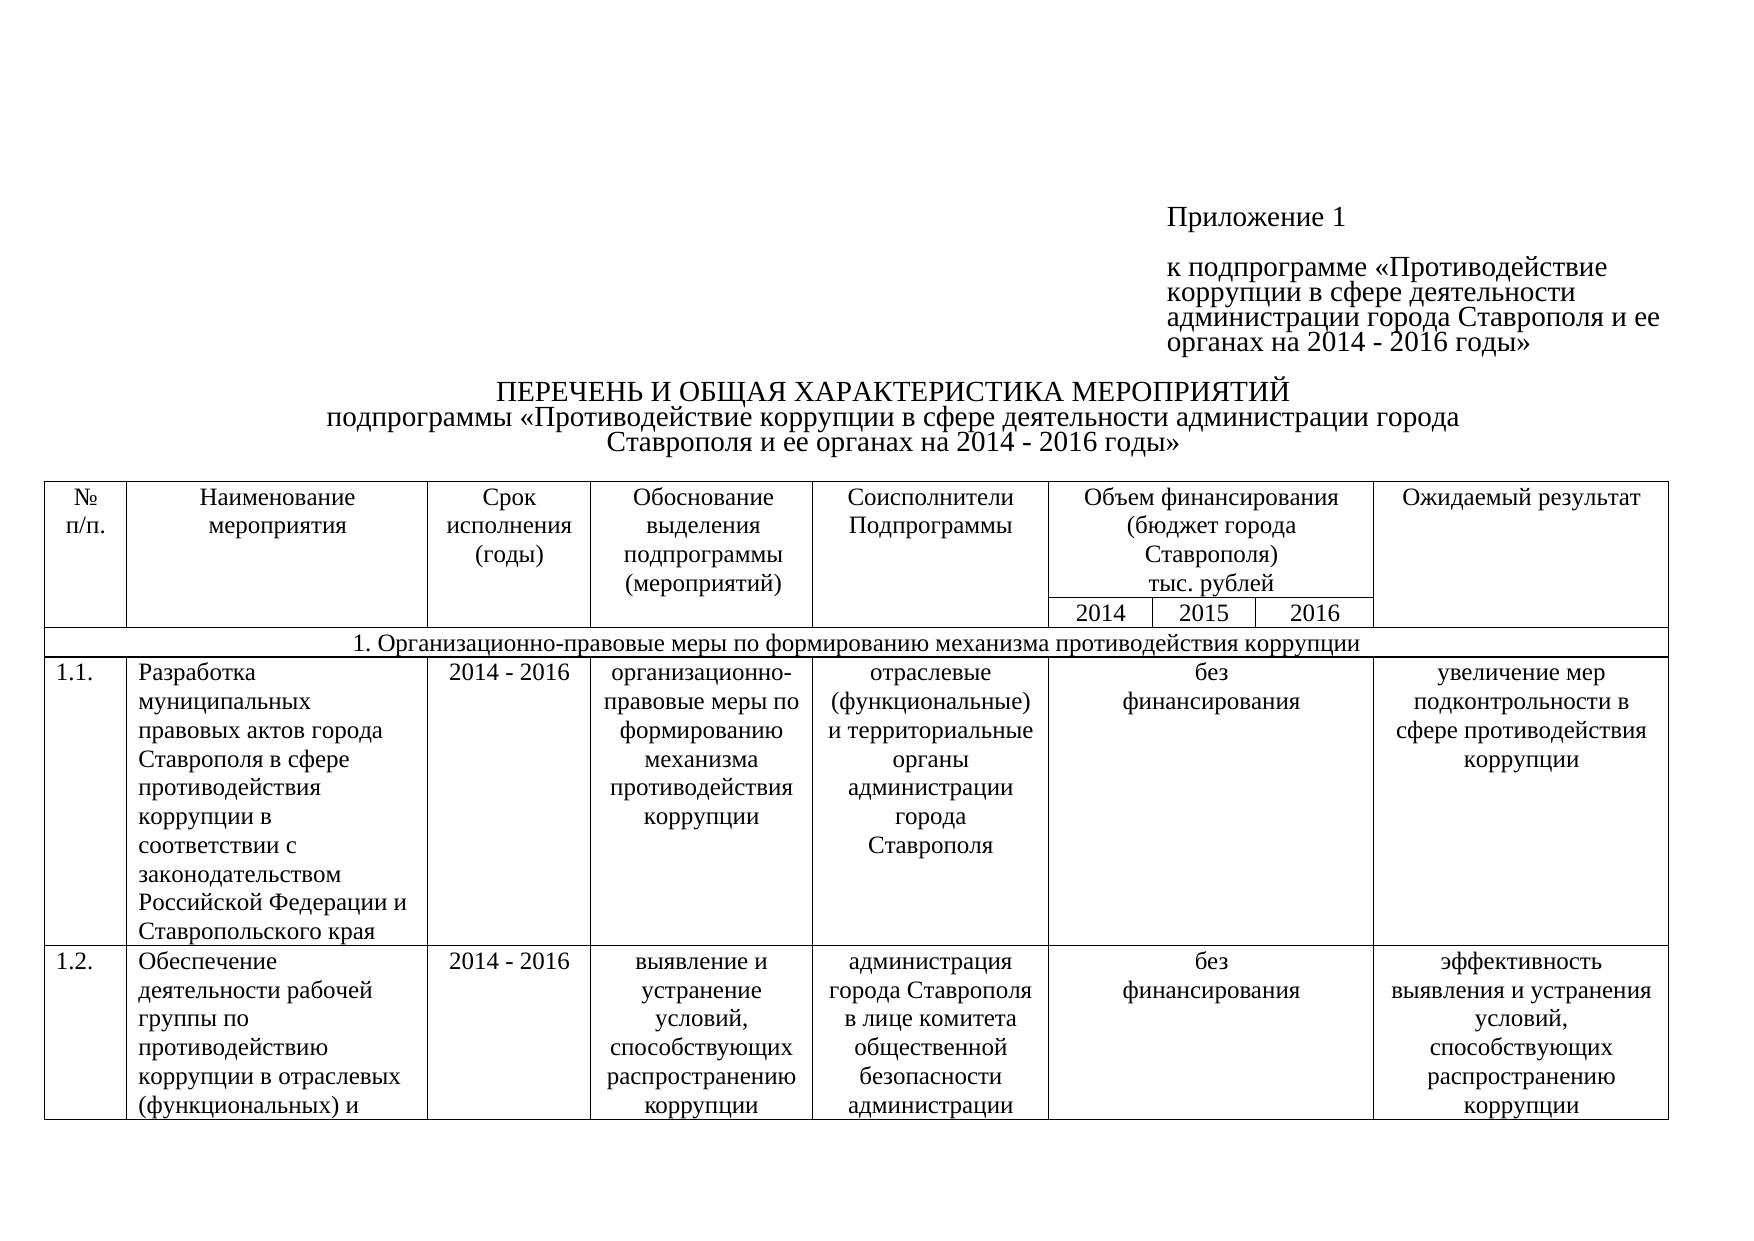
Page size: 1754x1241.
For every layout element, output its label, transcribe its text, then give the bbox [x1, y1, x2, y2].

table_header Срок исполнения (годы) [428, 482, 590, 627]
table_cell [813, 946, 1048, 1118]
text ПЕРЕЧЕНЬ И ОБЩАЯ ХАРАКТЕРИСТИКА МЕРОПРИЯТИЙ [118, 382, 743, 407]
text ПЕРЕЧЕНЬ И ОБЩАЯ ХАРАКТЕРИСТИКА МЕРОПРИЯТИЙ [742, 382, 1668, 407]
table_cell 1. Организационно-правовые меры по формированию механизма противодействия коррупции [45, 628, 1668, 656]
table_header Ожидаемый результат [1374, 482, 1668, 627]
table_cell 2014 - 2016 [428, 946, 590, 1118]
table_header Наименование мероприятия [127, 482, 427, 627]
table_header № п/п. [45, 482, 126, 627]
table_cell 2014 - 2016 [428, 658, 590, 945]
table_cell организационно-правовые меры по формированию механизма противодействия коррупции [591, 658, 812, 945]
table_cell 1.2. [45, 946, 126, 1118]
table_header Обоснование выделения подпрограммы (мероприятий) [591, 482, 812, 627]
table_cell 1.1. [45, 658, 126, 945]
table_header Соисполнители Подпрограммы [813, 482, 1048, 627]
table_cell Разработка муниципальных правовых актов города Ставрополя в сфере противодействия коррупции в соответствии с законодательством Российской Федерации и Ставропольского края [127, 658, 427, 945]
table_cell без финансирования [1049, 946, 1373, 1118]
table_cell 2014 [1049, 598, 1152, 627]
table_cell отраслевые (функциональные) и территориальные органы администрации города Ставрополя [813, 658, 1048, 945]
table_cell 2016 [1256, 598, 1373, 627]
table_header Объем финансирования (бюджет города Ставрополя) тыс. рублей [1049, 482, 1373, 597]
text Приложение 1 [1167, 207, 1668, 232]
table_cell 2015 [1153, 598, 1255, 627]
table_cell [591, 946, 812, 1118]
text Ставрополя и ее органах на 2014 - 2016 годы» [118, 432, 1668, 457]
text к подпрограмме «Противодействие коррупции в сфере деятельности администрации города Ставрополя и ее органах на 2014 - 2016 годы» [1167, 257, 1668, 357]
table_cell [127, 946, 427, 1118]
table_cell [1374, 946, 1668, 1118]
table_cell без финансирования [1049, 658, 1373, 945]
table_cell увеличение мер подконтрольности в сфере противодействия коррупции [1374, 658, 1668, 945]
text подпрограммы «Противодействие коррупции в сфере деятельности администрации города [946, 407, 1668, 432]
text подпрограммы «Противодействие коррупции в сфере деятельности администрации города [118, 407, 943, 432]
